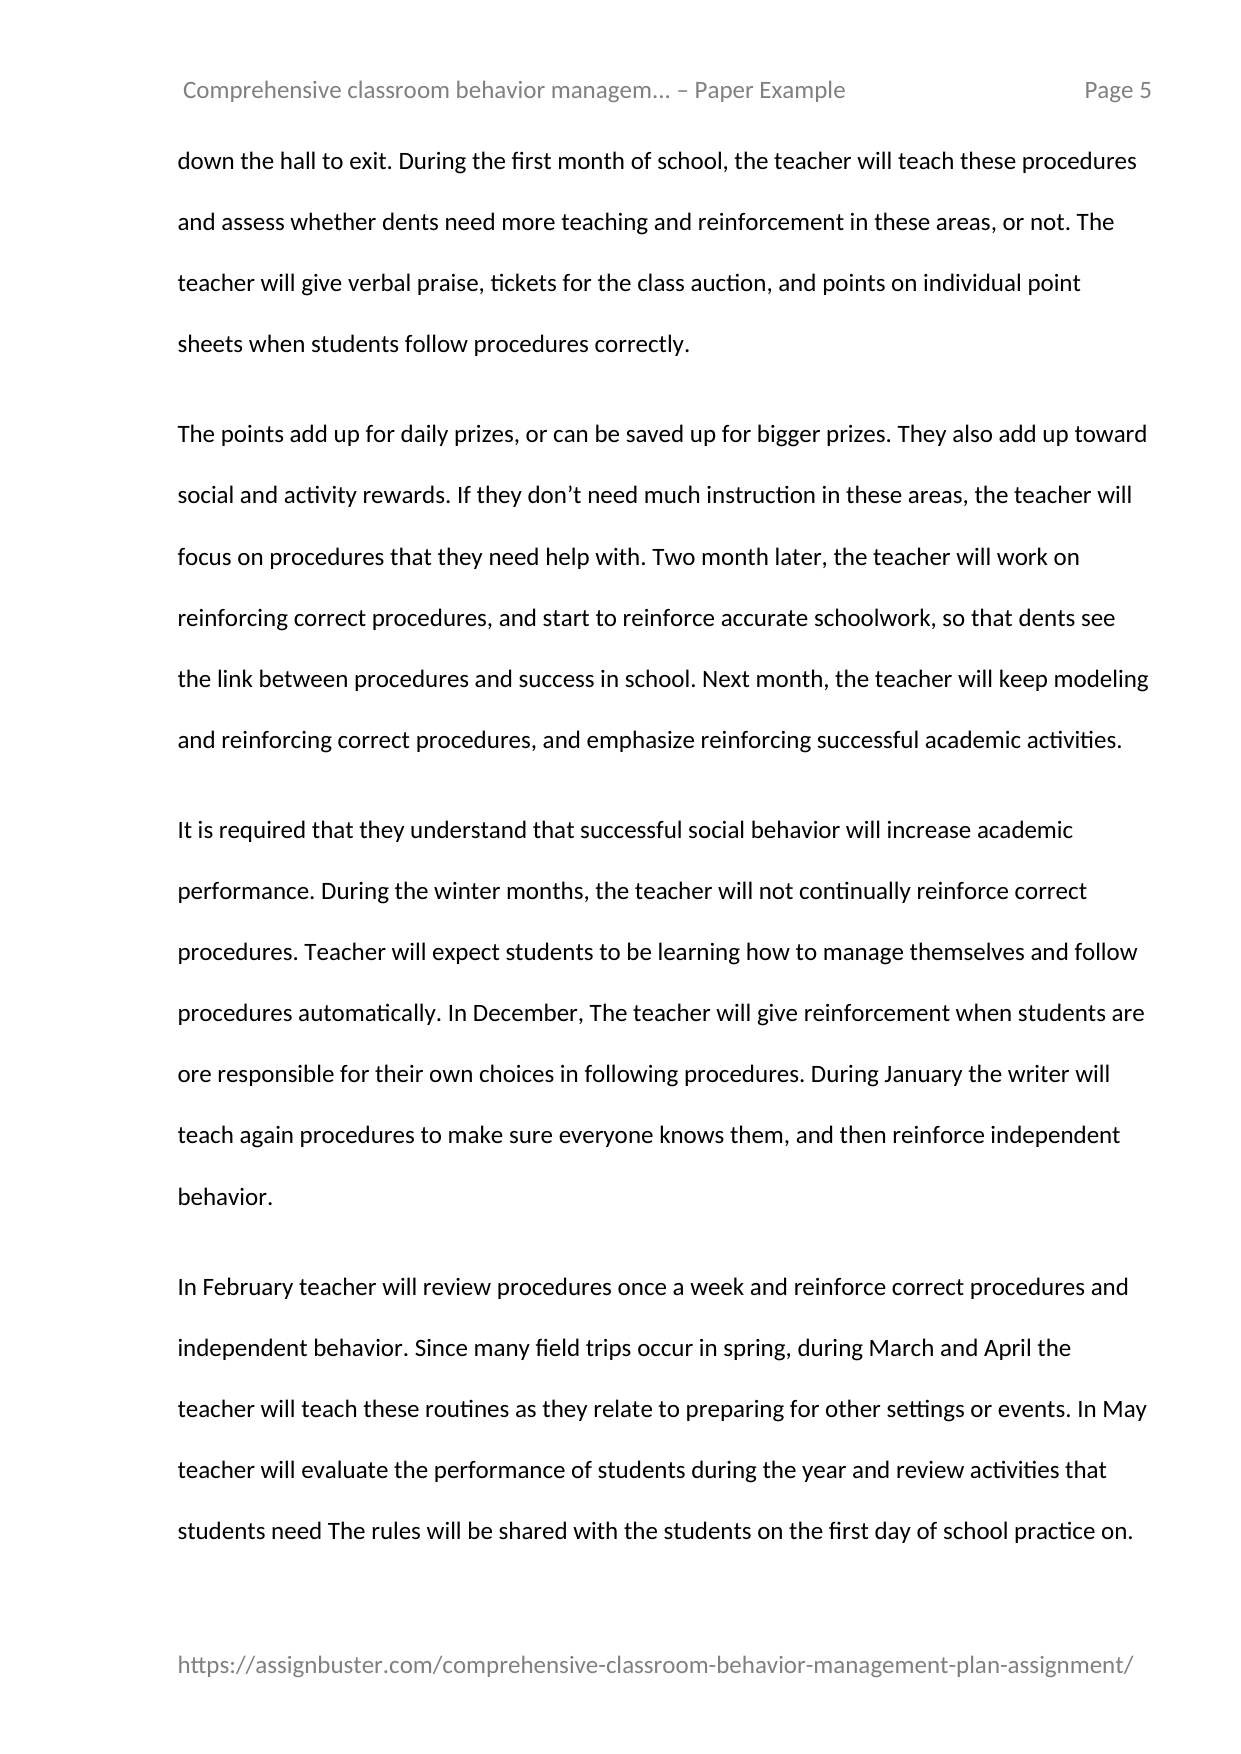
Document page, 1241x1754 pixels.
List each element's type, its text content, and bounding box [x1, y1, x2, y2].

text The points add up for daily prizes, or can be saved up for bigger prizes. They also add up toward social and activity rewards. If they don’t need much instruction in these areas, the teacher will focus on procedures that they need help with. Two month later, the teacher will work on reinforcing correct procedures, and start to reinforce accurate schoolwork, so that dents see the link between procedures and success in school. Next month, the teacher will keep modeling and reinforcing correct procedures, and emphasize reinforcing successful academic activities. [177, 419, 1152, 754]
text It is required that they understand that successful social behavior will increase academic performance. During the winter months, the teacher will not continually reinforce correct procedures. Teacher will expect students to be learning how to manage themselves and follow procedures automatically. In December, The teacher will give reinforcement when students are ore responsible for their own choices in following procedures. During January the writer will teach again procedures to make sure everyone knows them, and then reinforce independent behavior. [177, 814, 1152, 1211]
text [177, 145, 1152, 359]
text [177, 1271, 1152, 1546]
